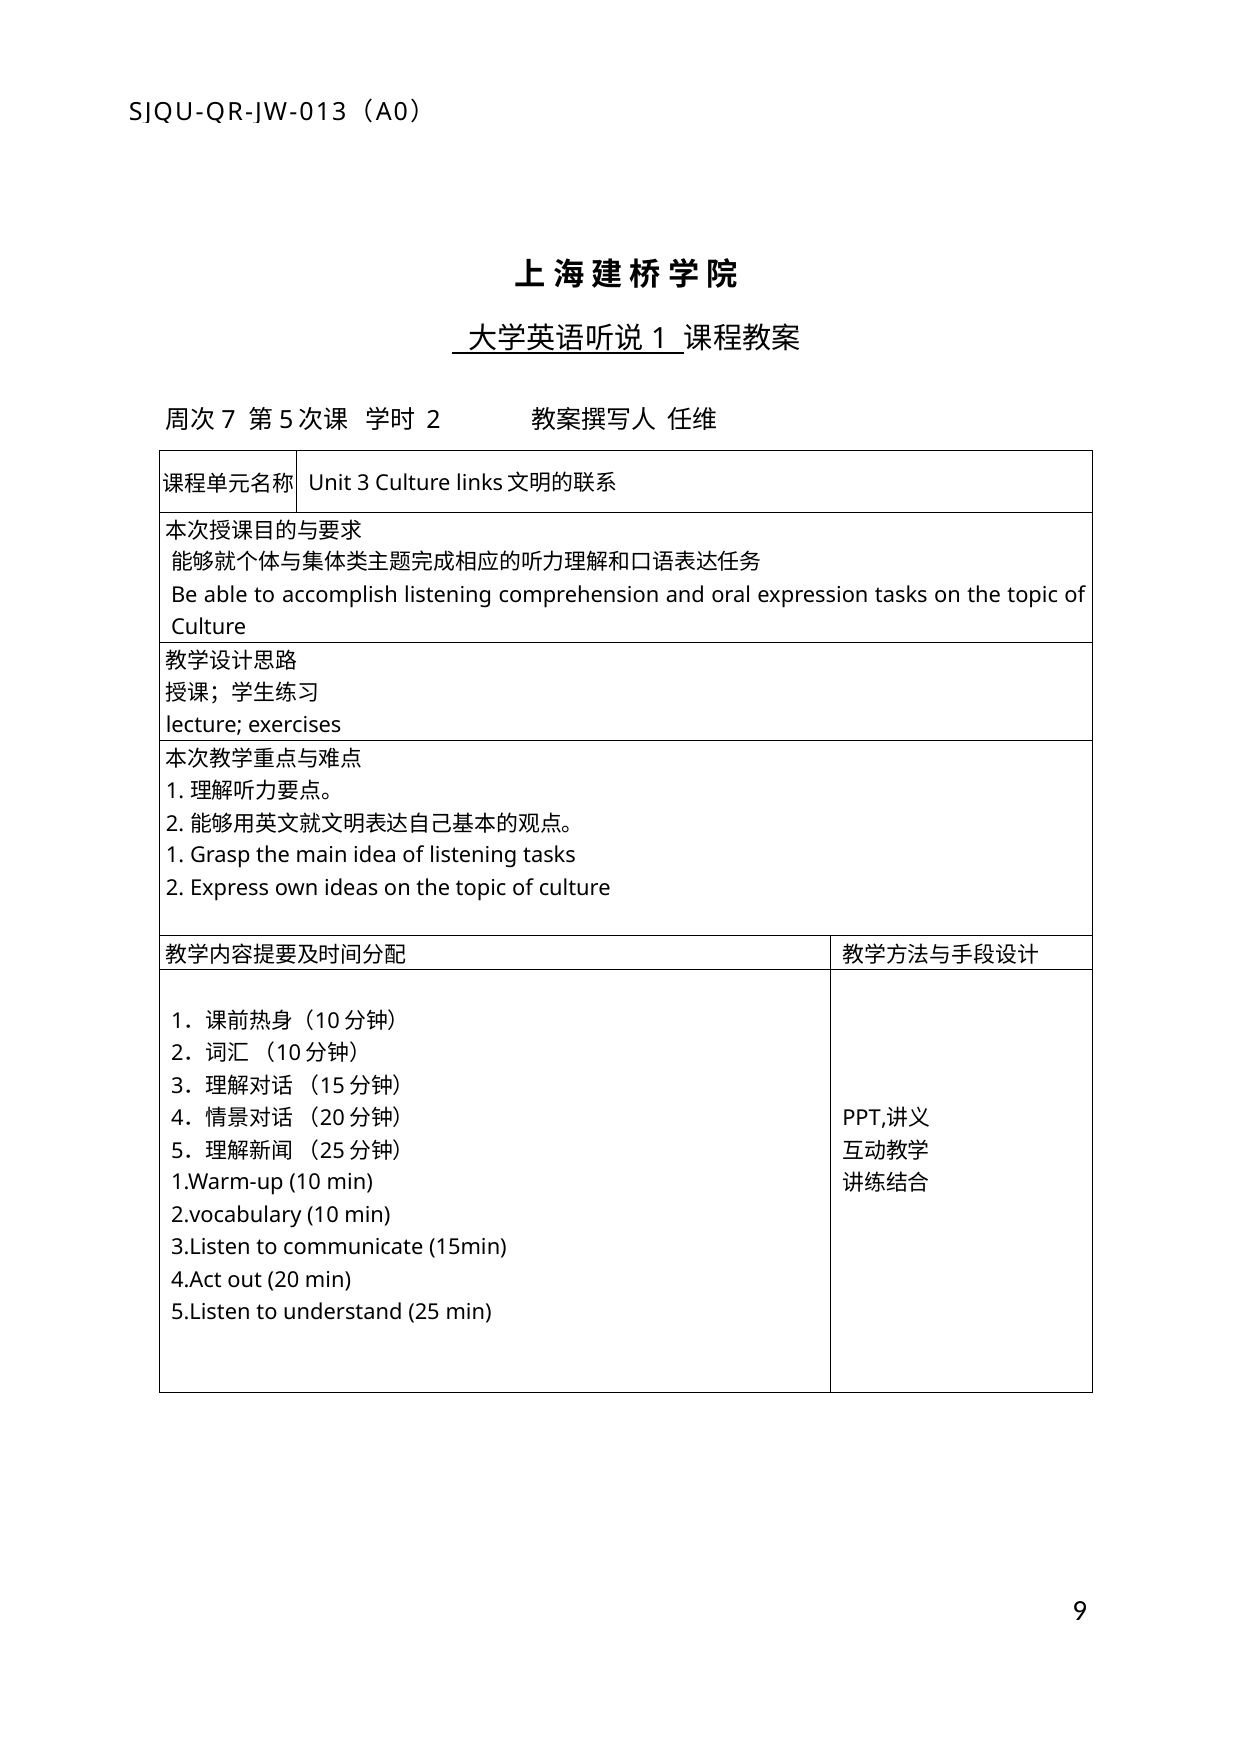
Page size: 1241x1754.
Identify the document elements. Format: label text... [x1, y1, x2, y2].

table_cell 1．课前热身（10分钟） 2．词汇 （10分钟） 3．理解对话 （15分钟） 4．情景对话 （20分钟） 5．理解新闻 （25分钟） 1.Warm-up (10 min) 2.vocabulary (10 min) 3.Listen to communicate (15min) 4.Act out (20 min) 5.Listen to understand (25 min) [160, 970, 830, 1392]
table_header Unit 3 Culture links文明的联系 [297, 451, 1092, 512]
table_cell 教学方法与手段设计 [831, 936, 1092, 969]
table_header 课程单元名称 [160, 451, 296, 512]
text 周次 7 第 5次课 学时 2 教案撰写人 任维 [165, 385, 1087, 450]
table_cell 教学设计思路 授课；学生练习 lecture; exercises [160, 643, 1092, 740]
table_cell PPT,讲义 互动教学 讲练结合 [831, 970, 1092, 1392]
text 大学英语听说 1 课程教案 [165, 304, 1087, 369]
table_cell 教学内容提要及时间分配 [160, 936, 830, 969]
table_cell 本次授课目的与要求 能够就个体与集体类主题完成相应的听力理解和口语表达任务 Be able to accomplish listening comprehension and oral expression tasks on the topic of Culture [160, 513, 1092, 642]
table_cell 本次教学重点与难点 1. 理解听力要点。 2. 能够用英文就文明表达自己基本的观点。 1. Grasp the main idea of listening tasks 2. Express own ideas on the topic of culture [160, 741, 1092, 935]
text 上 海 建 桥 学 院 [165, 239, 1087, 304]
